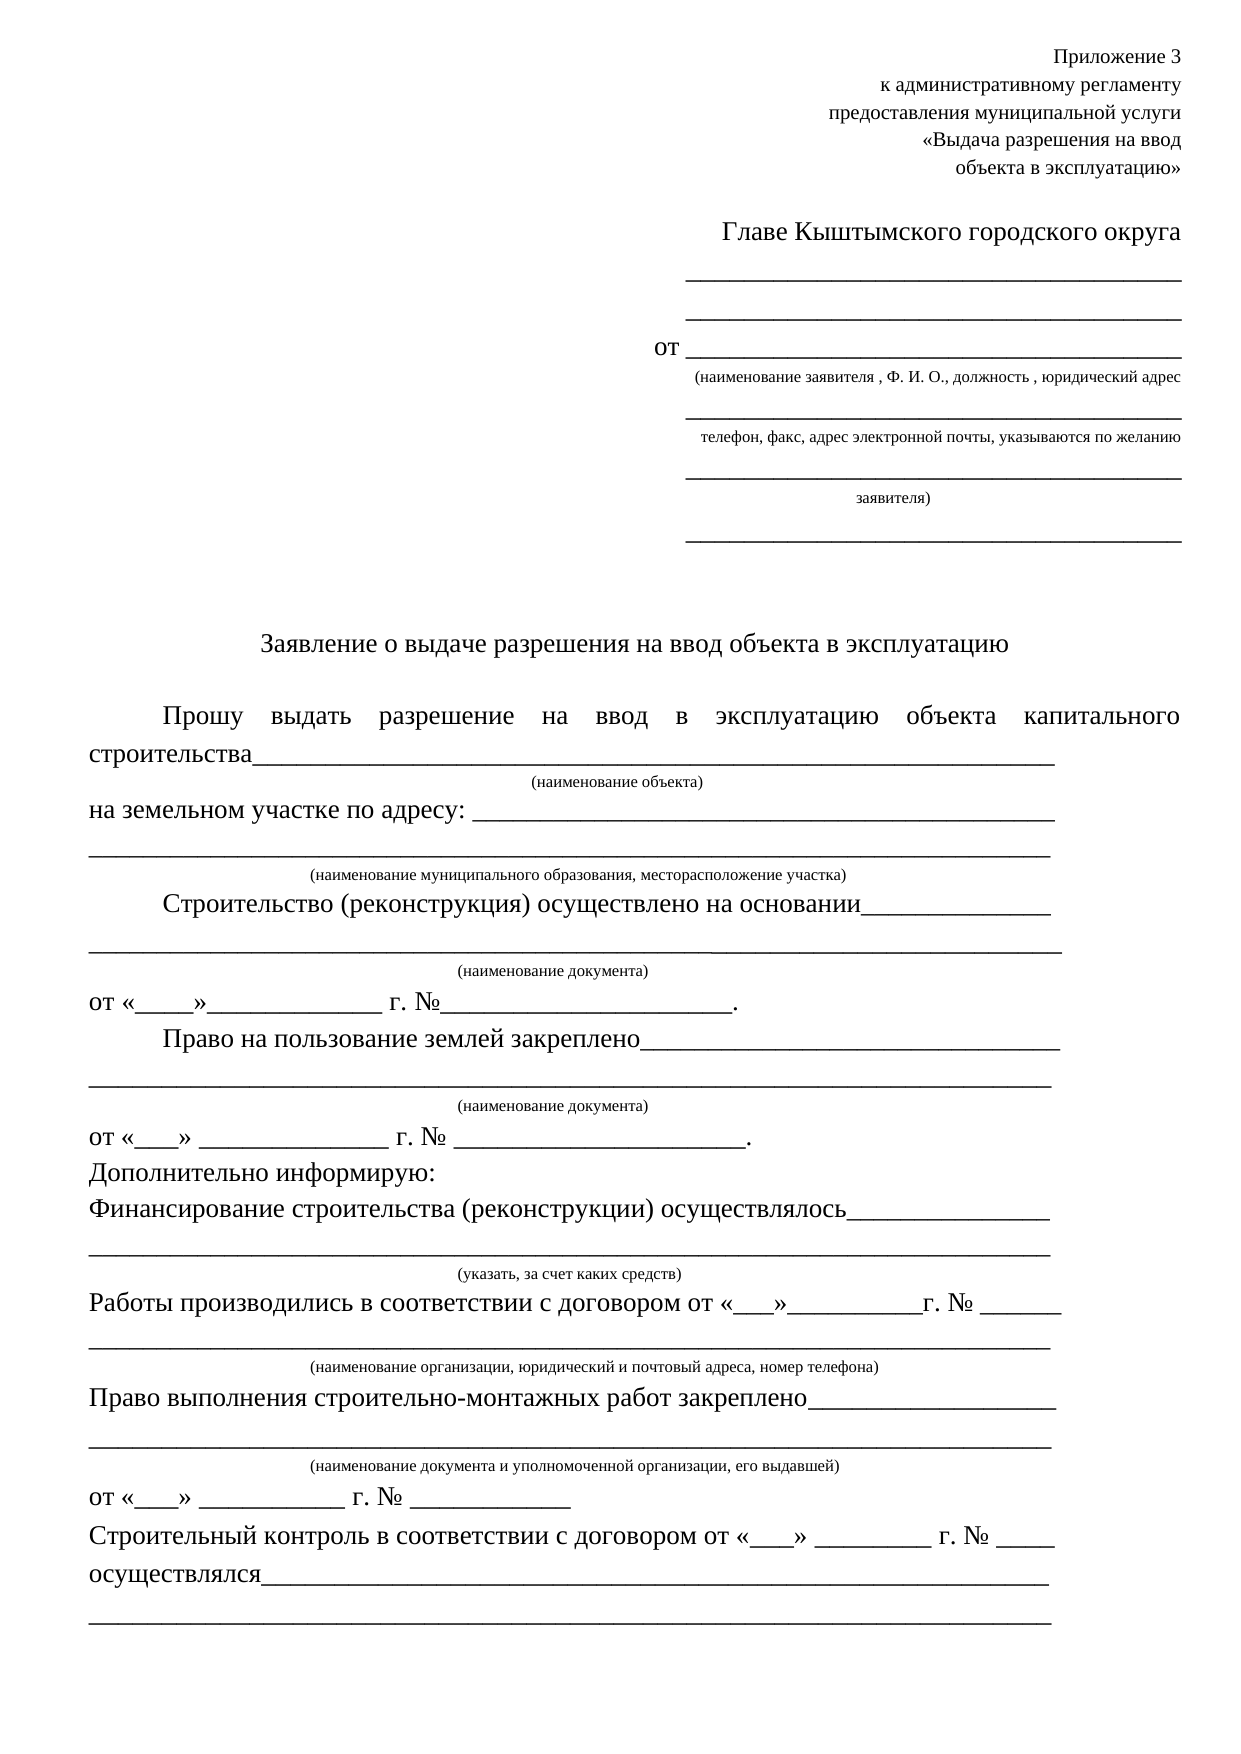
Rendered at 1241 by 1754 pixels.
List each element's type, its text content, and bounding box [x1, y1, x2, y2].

text предоставления муниципальной услуги [89, 99, 1181, 124]
text ______________________________________________________________________ [89, 923, 1181, 956]
text Строительный контроль в соответствии с договором от «___» ________ г. № ____ [89, 1517, 1181, 1550]
text __________________________________ [89, 251, 1181, 285]
text Главе Кыштымского городского округа [89, 215, 1181, 247]
text (наименование организации, юридический и почтовый адреса, номер телефона) [236, 1357, 1181, 1376]
text (наименование документа и уполномоченной организации, его выдавшей) [236, 1456, 1181, 1475]
text Заявление о выдаче разрешения на ввод объекта в эксплуатацию [89, 628, 1181, 659]
text телефон, факс, адрес электронной почты, указываются по желанию [89, 427, 1181, 446]
text __________________________________ [89, 512, 1181, 546]
text __________________________________________________________________ [89, 1057, 1181, 1091]
text Право на пользование землей закреплено_______________________________ [89, 1022, 1181, 1053]
text __________________________________ [89, 389, 1181, 422]
text __________________________________________________________________ [89, 1418, 1181, 1451]
text осуществлялся______________________________________________________ [89, 1555, 1181, 1589]
text Дополнительно информирую: [89, 1157, 1181, 1188]
text от __________________________________ [89, 328, 1181, 362]
text Работы производились в соответствии с договором от «___»__________г. № ______ [89, 1286, 1181, 1317]
text _______________________________________________________________________ [89, 1321, 1181, 1353]
text _______________________________________________________________________ [89, 829, 1181, 860]
text Право выполнения строительно-монтажных работ закреплено_________________ [89, 1379, 1181, 1413]
text от «___» __________ г. № ___________ [89, 1478, 1181, 1512]
text (наименование документа) [457, 961, 1181, 980]
text __________________________________ [89, 449, 1181, 483]
text от «___» _____________ г. № ____________________. [89, 1118, 1181, 1152]
text заявителя) [531, 488, 1181, 507]
text (наименование муниципального образования, месторасположение участка) [89, 865, 1181, 884]
text (наименование документа) [457, 1096, 1181, 1115]
text на земельном участке по адресу: ___________________________________________ [89, 793, 1181, 825]
text (наименование заявителя , Ф. И. О., должность , юридический адрес [89, 367, 1181, 386]
text объекта в эксплуатацию» [89, 155, 1181, 179]
text Финансирование строительства (реконструкции) осуществлялось_______________ [89, 1192, 1181, 1223]
text _______________________________________________________________________ [89, 1228, 1181, 1259]
text Строительство (реконструкция) осуществлено на основании______________ [89, 887, 1181, 918]
text к административному регламенту [89, 72, 1181, 96]
text Прошу выдать разрешение на ввод в эксплуатацию объекта капитального строительства_______________________________________________________ (наименование объекта) [89, 699, 1181, 791]
text (указать, за счет каких средств) [384, 1264, 1181, 1283]
text от «____»____________ г. №____________________. [89, 983, 1181, 1017]
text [89, 1594, 1181, 1627]
text Приложение 3 [89, 44, 1181, 68]
text «Выдача разрешения на ввод [89, 127, 1181, 151]
text __________________________________ [89, 290, 1181, 323]
